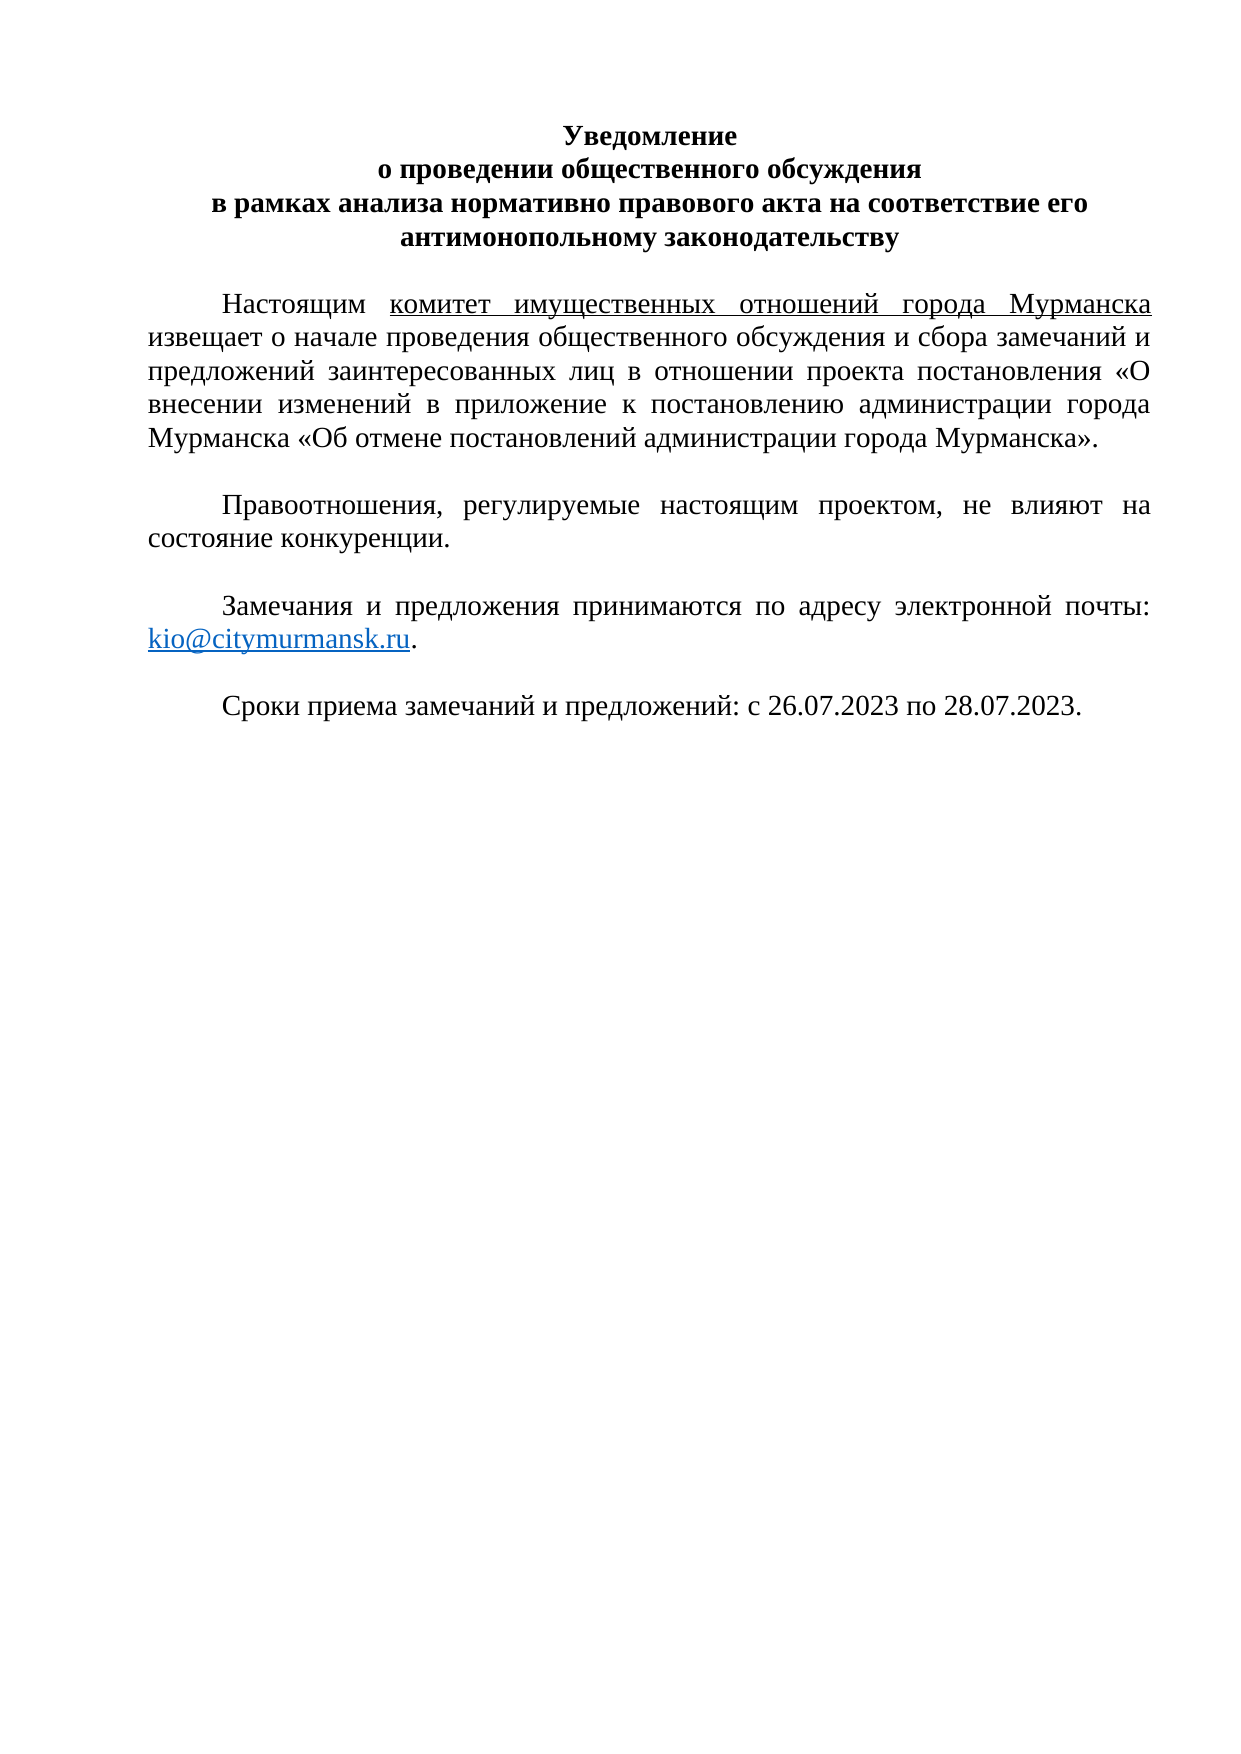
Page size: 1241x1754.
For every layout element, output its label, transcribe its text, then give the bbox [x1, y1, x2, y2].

text Замечания и предложения принимаются по адресу электронной почты: kio@citymurmansk.ru. [148, 588, 1152, 655]
text Настоящим комитет имущественных отношений города Мурманска извещает о начале проведения общественного обсуждения и сбора замечаний и предложений заинтересованных лиц в отношении проекта постановления «О внесении изменений в приложение к постановлению администрации города Мурманска «Об отмене постановлений администрации города Мурманска». [148, 286, 1152, 453]
text Правоотношения, регулируемые настоящим проектом, не влияют на состояние конкуренции. [148, 487, 1152, 554]
text в рамках анализа нормативно правового акта на соответствие его антимонопольному законодательству [148, 185, 1152, 252]
text Сроки приема замечаний и предложений: с 26.07.2023 по 28.07.2023. [148, 688, 1152, 722]
text о проведении общественного обсуждения [148, 152, 1152, 185]
text Уведомление [148, 118, 1152, 152]
